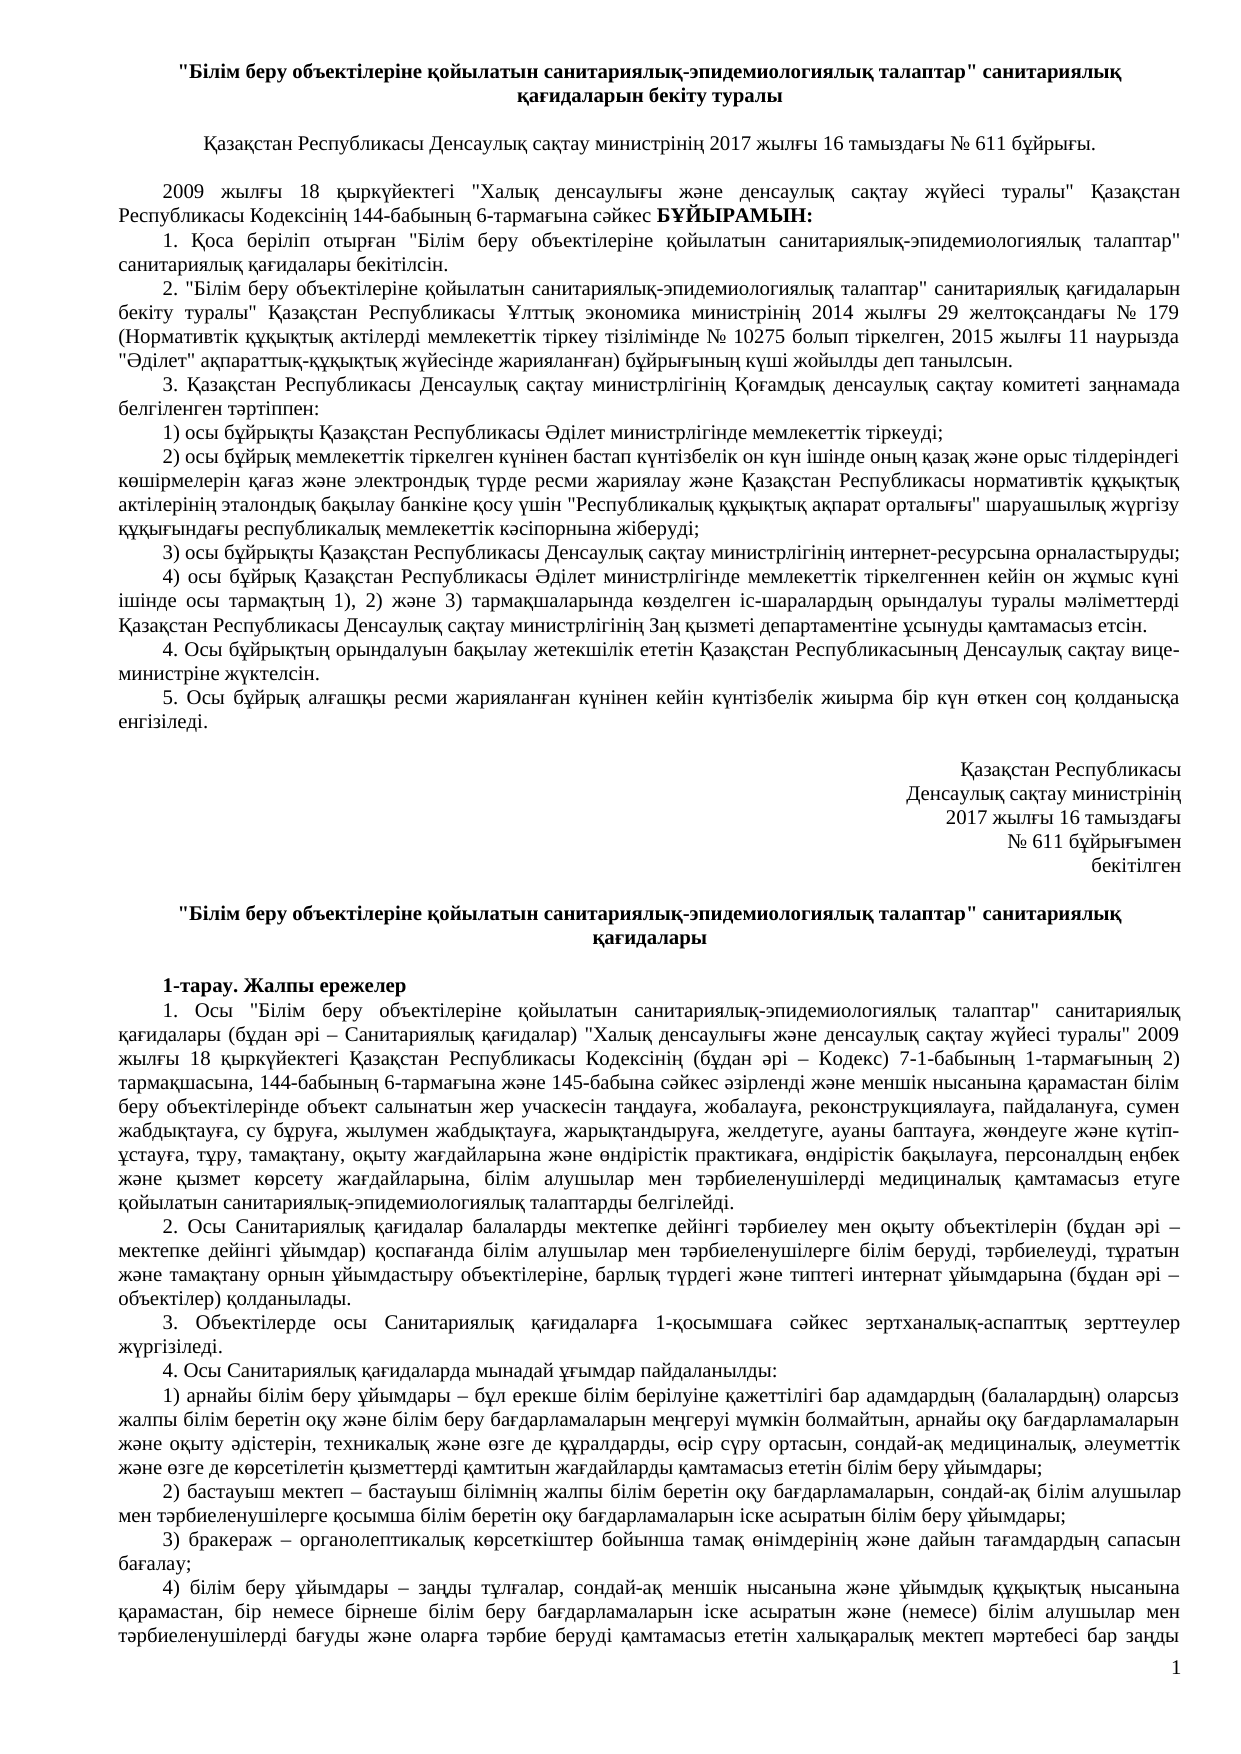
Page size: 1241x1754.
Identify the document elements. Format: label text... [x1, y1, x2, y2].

text № 611 бұйрығымен [118, 829, 1181, 853]
text 2009 жылғы 18 қыркүйектегі "Халық денсаулығы және денсаулық сақтау жүйесі туралы" Қазақстан Республикасы Кодексінің 144-бабының 6-тармағына сәйкес БҰЙЫРАМЫН: [118, 179, 1181, 227]
text 4. Осы бұйрықтың орындалуын бақылау жетекшілік ететін Қазақстан Республикасының Денсаулық сақтау вице-министріне жүктелсін. [118, 637, 1181, 685]
text Денсаулық сақтау министрінің [118, 781, 1181, 805]
text "Білім беру объектілеріне қойылатын санитариялық-эпидемиологиялық талаптар" санитариялық қағидалары [118, 901, 1181, 949]
text 1) арнайы білім беру ұйымдары – бұл ерекше білім берілуіне қажеттілігі бар адамдардың (балалардың) оларсыз жалпы білім беретін оқу және білім беру бағдарламаларын меңгеруі мүмкін болмайтын, арнайы оқу бағдарламаларын және оқыту әдістерін, техникалық және өзге де құралдарды, өсір сүру ортасын, сондай-ақ медициналық, әлеуметтік және өзге де көрсетілетін қызметтерді қамтитын жағдайларды қамтамасыз ететін білім беру ұйымдары; [118, 1382, 1181, 1479]
text Қазақстан Республикасы [118, 757, 1181, 781]
text 1. Осы "Білім беру объектілеріне қойылатын санитариялық-эпидемиологиялық талаптар" санитариялық қағидалары (бұдан әрі – Санитариялық қағидалар) "Халық денсаулығы және денсаулық сақтау жүйесі туралы" 2009 жылғы 18 қыркүйектегі Қазақстан Республикасы Кодексінің (бұдан әрі – Кодекс) 7-1-бабының 1-тармағының 2) тармақшасына, 144-бабының 6-тармағына және 145-бабына сәйкес әзірленді және меншік нысанына қарамастан білім беру объектілерінде объект салынатын жер учаскесін таңдауға, жобалауға, реконструкциялауға, пайдалануға, сумен жабдықтауға, су бұруға, жылумен жабдықтауға, жарықтандыруға, желдетуге, ауаны баптауға, жөндеуге және күтіп-ұстауға, тұру, тамақтану, оқыту жағдайларына және өндірістік практикаға, өндірістік бақылауға, персоналдың еңбек және қызмет көрсету жағдайларына, білім алушылар мен тәрбиеленушілерді медициналық қамтамасыз етуге қойылатын санитариялық-эпидемиологиялық талаптарды белгілейді. [118, 997, 1181, 1214]
text 2) бастауыш мектеп – бастауыш білімнің жалпы білім беретін оқу бағдарламаларын, сондай-ақ бiлiм алушылар мен тәрбиеленушiлерге қосымша білім беретін оқу бағдарламаларын iске асыратын білім беру ұйымдары; [118, 1479, 1181, 1527]
text 3. Объектілерде осы Санитариялық қағидаларға 1-қосымшаға сәйкес зертханалық-аспаптық зерттеулер жүргізіледі. [118, 1310, 1181, 1358]
text 4) осы бұйрық Қазақстан Республикасы Әділет министрлігінде мемлекеттік тіркелгеннен кейін он жұмыс күні ішінде осы тармақтың 1), 2) және 3) тармақшаларында көзделген іс-шаралардың орындалуы туралы мәліметтерді Қазақстан Республикасы Денсаулық сақтау министрлігінің Заң қызметі департаментіне ұсынуды қамтамасыз етсін. [118, 564, 1181, 637]
text 1-тарау. Жалпы ережелер [118, 973, 1181, 997]
text 2. "Білім беру объектілеріне қойылатын санитариялық-эпидемиологиялық талаптар" санитариялық қағидаларын бекіту туралы" Қазақстан Республикасы Ұлттық экономика министрінің 2014 жылғы 29 желтоқсандағы № 179 (Нормативтік құқықтық актілерді мемлекеттік тіркеу тізілімінде № 10275 болып тіркелген, 2015 жылғы 11 наурызда "Әділет" ақпараттық-құқықтық жүйесінде жарияланған) бұйрығының күші жойылды деп танылсын. [118, 276, 1181, 372]
text 5. Осы бұйрық алғашқы ресми жарияланған күнінен кейін күнтізбелік жиырма бір күн өткен соң қолданысқа енгізіледі. [118, 685, 1181, 733]
text "Білім беру объектілеріне қойылатын санитариялық-эпидемиологиялық талаптар" санитариялық қағидаларын бекіту туралы [118, 59, 1181, 107]
text 2. Осы Санитариялық қағидалар балаларды мектепке дейінгі тәрбиелеу мен оқыту объектілерін (бұдан әрі – мектепке дейінгі ұйымдар) қоспағанда білім алушылар мен тәрбиеленушілерге білім беруді, тәрбиелеуді, тұратын және тамақтану орнын ұйымдастыру объектілеріне, барлық түрдегі және типтегі интернат ұйымдарына (бұдан әрі – объектілер) қолданылады. [118, 1214, 1181, 1310]
text Қазақстан Республикасы Денсаулық сақтау министрінің 2017 жылғы 16 тамыздағы № 611 бұйрығы. [118, 131, 1181, 155]
text 3. Қазақстан Республикасы Денсаулық сақтау министрлігінің Қоғамдық денсаулық сақтау комитеті заңнамада белгіленген тәртіппен: [118, 372, 1181, 420]
text 2) осы бұйрық мемлекеттік тіркелген күнінен бастап күнтізбелік он күн ішінде оның қазақ және орыс тілдеріндегі көшірмелерін қағаз және электрондық түрде ресми жариялау және Қазақстан Республикасы нормативтік құқықтық актілерінің эталондық бақылау банкіне қосу үшін "Республикалық құқықтық ақпарат орталығы" шаруашылық жүргізу құқығындағы республикалық мемлекеттік кәсіпорнына жіберуді; [118, 444, 1181, 540]
text бекiтiлген [118, 853, 1181, 877]
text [118, 1575, 1181, 1647]
text 3) осы бұйрықты Қазақстан Республикасы Денсаулық сақтау министрлігінің интернет-ресурсына орналастыруды; [118, 540, 1181, 564]
text 3) бракераж – органолептикалық көрсеткiштер бойынша тамақ өнiмдерiнiң және дайын тағамдардың сапасын бағалау; [118, 1527, 1181, 1575]
text 1) осы бұйрықты Қазақстан Республикасы Әділет министрлігінде мемлекеттік тіркеуді; [118, 420, 1181, 444]
text 2017 жылғы 16 тамыздағы [118, 805, 1181, 829]
text 1. Қоса беріліп отырған "Білім беру объектілеріне қойылатын санитариялық-эпидемиологиялық талаптар" санитариялық қағидалары бекітілсін. [118, 227, 1181, 276]
text 4. Осы Санитариялық қағидаларда мынадай ұғымдар пайдаланылды: [118, 1358, 1181, 1382]
